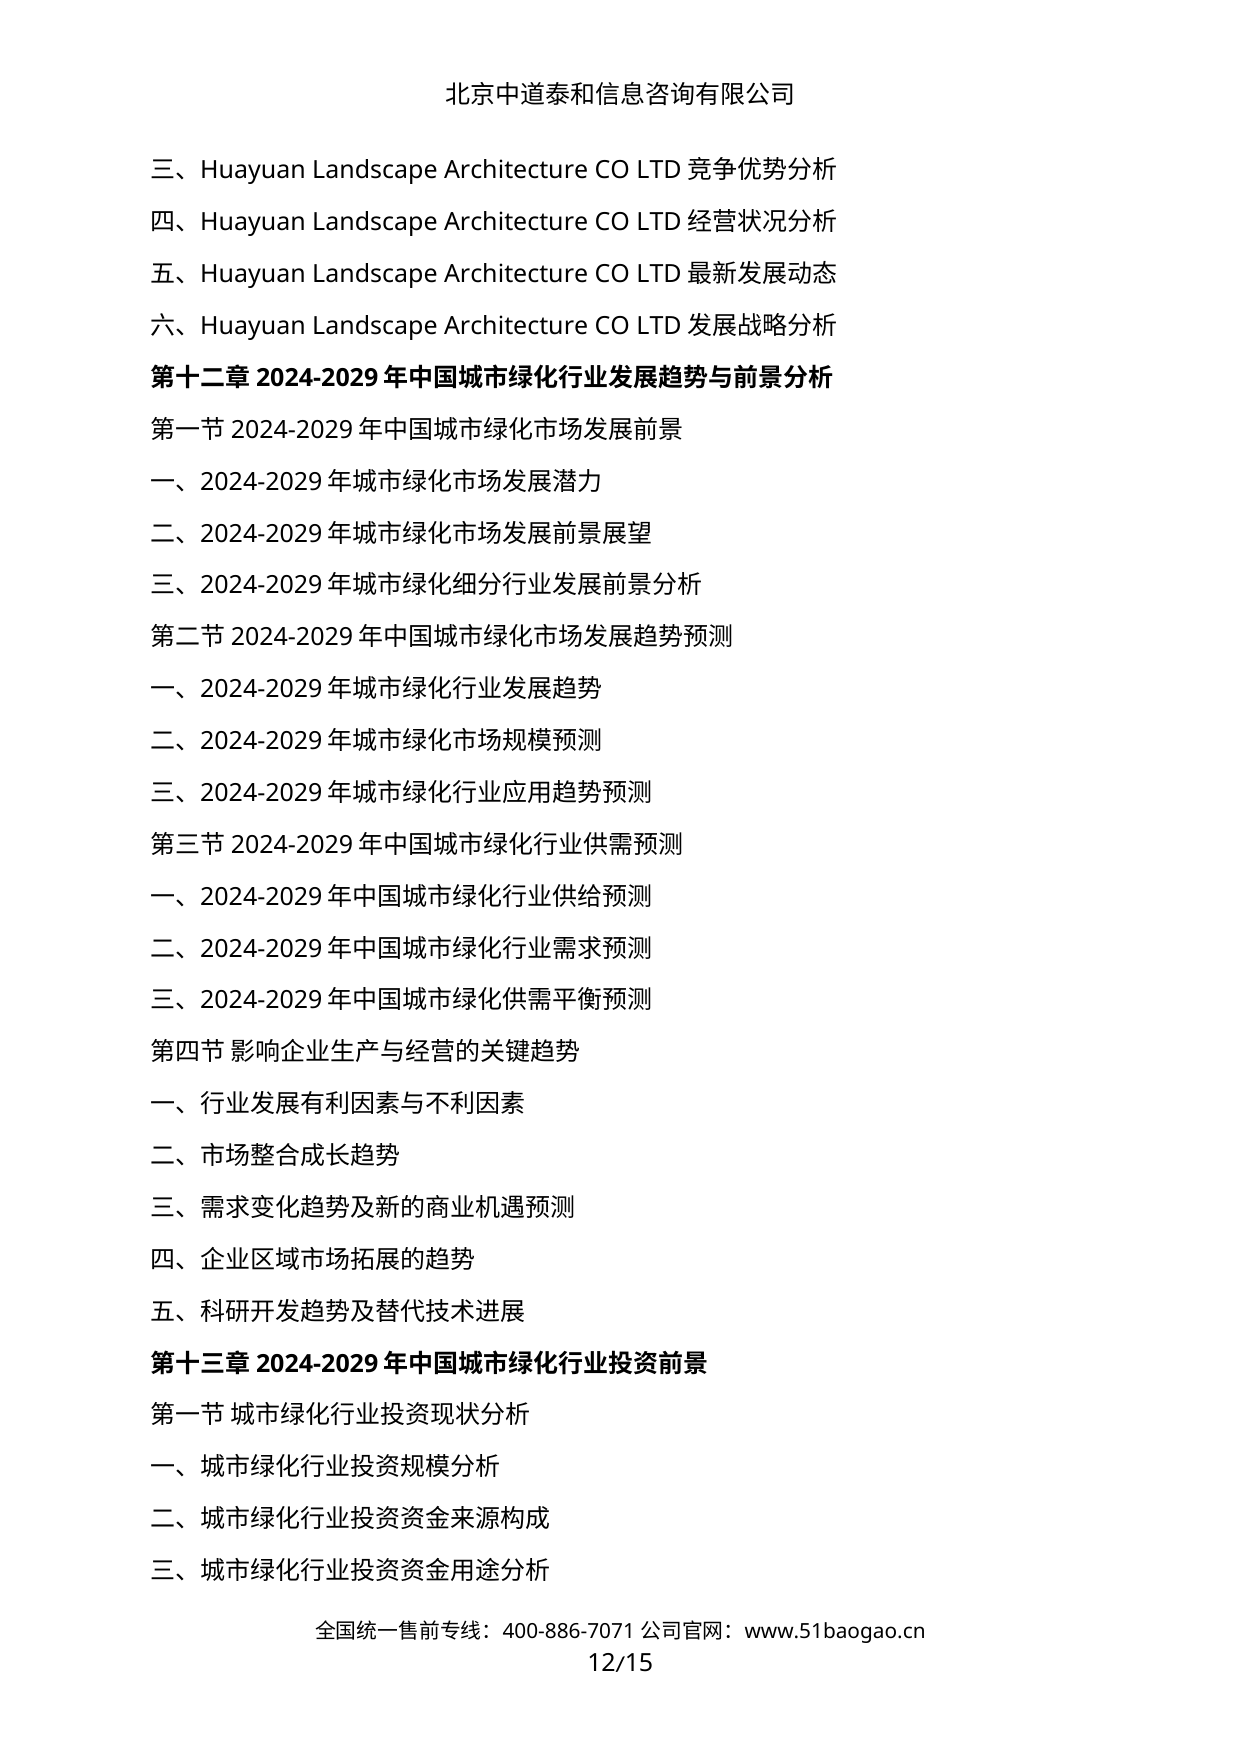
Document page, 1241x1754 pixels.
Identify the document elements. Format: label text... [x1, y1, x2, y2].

text 六、Huayuan Landscape Architecture CO LTD发展战略分析 [150, 306, 1090, 342]
text 一、2024-2029年城市绿化行业发展趋势 [150, 669, 1090, 705]
text 三、2024-2029年城市绿化细分行业发展前景分析 [150, 565, 1090, 601]
text 第一节 城市绿化行业投资现状分析 [150, 1395, 1090, 1431]
text 五、科研开发趋势及替代技术进展 [150, 1291, 1090, 1327]
text 二、市场整合成长趋势 [150, 1136, 1090, 1172]
text 二、2024-2029年中国城市绿化行业需求预测 [150, 928, 1090, 964]
text 第十三章 2024-2029年中国城市绿化行业投资前景 [150, 1343, 1090, 1379]
text 二、2024-2029年城市绿化市场发展前景展望 [150, 513, 1090, 549]
text 一、城市绿化行业投资规模分析 [150, 1447, 1090, 1483]
text 三、需求变化趋势及新的商业机遇预测 [150, 1187, 1090, 1224]
text 五、Huayuan Landscape Architecture CO LTD最新发展动态 [150, 254, 1090, 290]
text 第四节 影响企业生产与经营的关键趋势 [150, 1032, 1090, 1068]
text 第二节 2024-2029年中国城市绿化市场发展趋势预测 [150, 617, 1090, 653]
text 三、2024-2029年城市绿化行业应用趋势预测 [150, 772, 1090, 809]
text 二、2024-2029年城市绿化市场规模预测 [150, 721, 1090, 757]
text 四、企业区域市场拓展的趋势 [150, 1239, 1090, 1276]
text 三、2024-2029年中国城市绿化供需平衡预测 [150, 980, 1090, 1016]
text 一、2024-2029年中国城市绿化行业供给预测 [150, 876, 1090, 912]
text 第三节 2024-2029年中国城市绿化行业供需预测 [150, 824, 1090, 861]
text 三、城市绿化行业投资资金用途分析 [150, 1551, 1090, 1587]
text 二、城市绿化行业投资资金来源构成 [150, 1499, 1090, 1535]
text 四、Huayuan Landscape Architecture CO LTD经营状况分析 [150, 202, 1090, 238]
text 第一节 2024-2029年中国城市绿化市场发展前景 [150, 409, 1090, 446]
text 一、2024-2029年城市绿化市场发展潜力 [150, 461, 1090, 497]
text 一、行业发展有利因素与不利因素 [150, 1084, 1090, 1120]
text 三、Huayuan Landscape Architecture CO LTD竞争优势分析 [150, 150, 1090, 186]
text 第十二章 2024-2029年中国城市绿化行业发展趋势与前景分析 [150, 357, 1090, 394]
